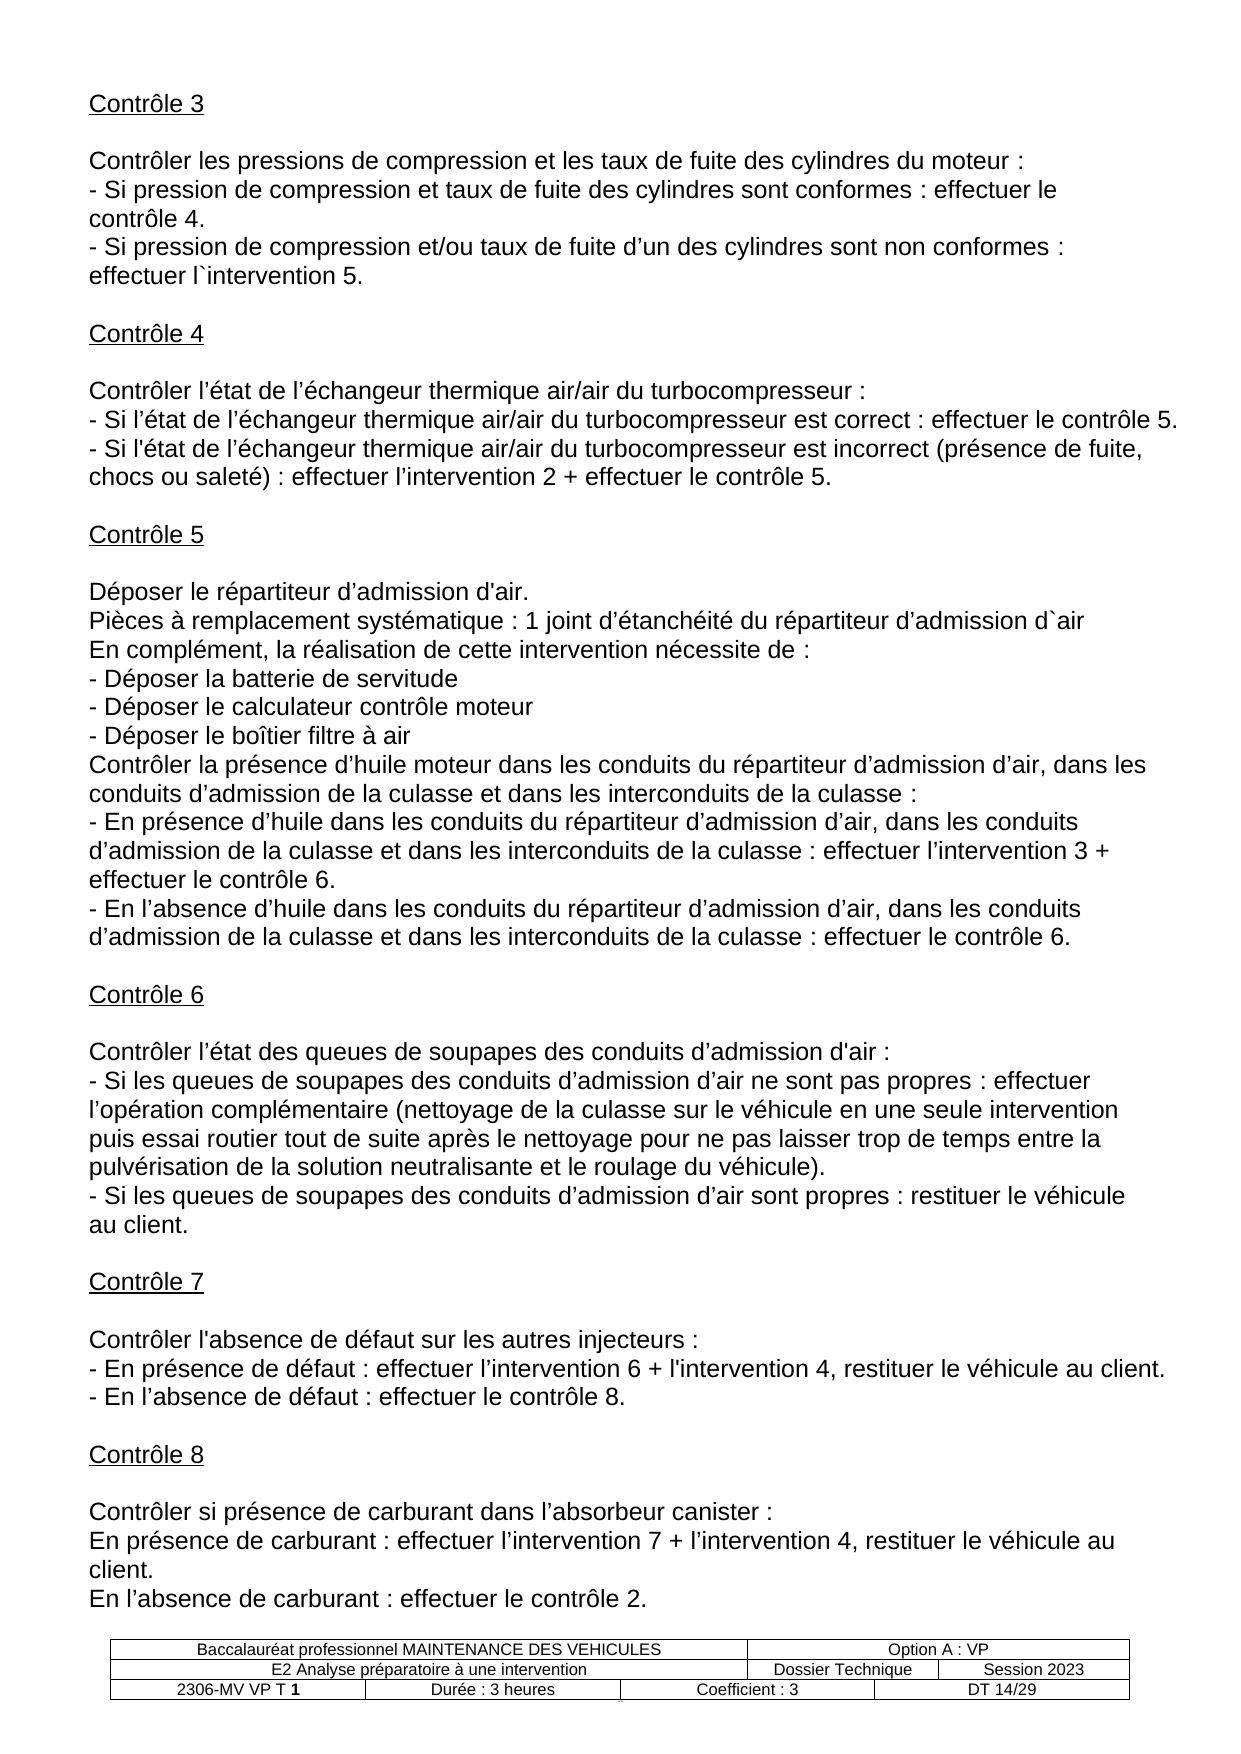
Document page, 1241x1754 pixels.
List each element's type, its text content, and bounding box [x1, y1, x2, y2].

text - En l’absence de défaut : effectuer le contrôle 8. [89, 1382, 1152, 1411]
text Contrôle 7 [89, 1267, 1152, 1296]
text - En l’absence d’huile dans les conduits du répartiteur d’admission d’air, dans les conduits d’admission de la culasse et dans les interconduits de la culasse : effectuer le contrôle 6. [89, 894, 1152, 951]
text - Déposer la batterie de servitude [89, 664, 1152, 692]
text Contrôle 5 [89, 520, 1152, 549]
text - En présence d’huile dans les conduits du répartiteur d’admission d’air, dans les conduits d’admission de la culasse et dans les interconduits de la culasse : effectuer l’intervention 3 + effectuer le contrôle 6. [89, 807, 1152, 894]
text - En présence de défaut : effectuer l’intervention 6 + l'intervention 4, restituer le véhicule au client. [89, 1354, 1181, 1382]
text Contrôle 8 [89, 1440, 1152, 1469]
text Pièces à remplacement systématique : 1 joint d’étanchéité du répartiteur d’admission d`air [89, 606, 1152, 635]
text - Si l’état de l’échangeur thermique air/air du turbocompresseur est correct : effectuer le contrôle 5. [89, 405, 1181, 434]
text - Déposer le boîtier filtre à air [89, 721, 1152, 750]
text - Si l'état de l’échangeur thermique air/air du turbocompresseur est incorrect (présence de fuite, chocs ou saleté) : effectuer l’intervention 2 + effectuer le contrôle 5. [89, 434, 1152, 491]
text - Si pression de compression et/ou taux de fuite d’un des cylindres sont non conformes : effectuer l`intervention 5. [89, 232, 1152, 290]
text Contrôle 4 [89, 319, 1152, 347]
text - Si les queues de soupapes des conduits d’admission d’air sont propres : restituer le véhicule au client. [89, 1181, 1152, 1239]
text - Déposer le calculateur contrôle moteur [89, 692, 1152, 721]
text Contrôler la présence d’huile moteur dans les conduits du répartiteur d’admission d’air, dans les conduits d’admission de la culasse et dans les interconduits de la culasse : [89, 750, 1152, 807]
text Contrôler l’état des queues de soupapes des conduits d’admission d'air : [89, 1037, 1152, 1066]
text Contrôler l’état de l’échangeur thermique air/air du turbocompresseur : [89, 376, 1152, 405]
text Contrôler si présence de carburant dans l’absorbeur canister : [89, 1497, 1152, 1526]
text Contrôle 3 [89, 89, 1152, 117]
text - Si les queues de soupapes des conduits d’admission d’air ne sont pas propres : effectuer l’opération complémentaire (nettoyage de la culasse sur le véhicule en une seule intervention puis essai routier tout de suite après le nettoyage pour ne pas laisser trop de temps entre la pulvérisation de la solution neutralisante et le roulage du véhicule). [89, 1066, 1152, 1181]
text Contrôle 6 [89, 980, 1152, 1009]
text - Si pression de compression et taux de fuite des cylindres sont conformes : effectuer le contrôle 4. [89, 175, 1152, 232]
text En présence de carburant : effectuer l’intervention 7 + l’intervention 4, restituer le véhicule au client. [89, 1526, 1152, 1584]
text Déposer le répartiteur d’admission d'air. [89, 577, 1152, 606]
text En l’absence de carburant : effectuer le contrôle 2. [89, 1584, 1152, 1612]
text Contrôler les pressions de compression et les taux de fuite des cylindres du moteur : [89, 146, 1152, 175]
text Contrôler l'absence de défaut sur les autres injecteurs : [89, 1325, 1152, 1354]
text En complément, la réalisation de cette intervention nécessite de : [89, 635, 1152, 664]
